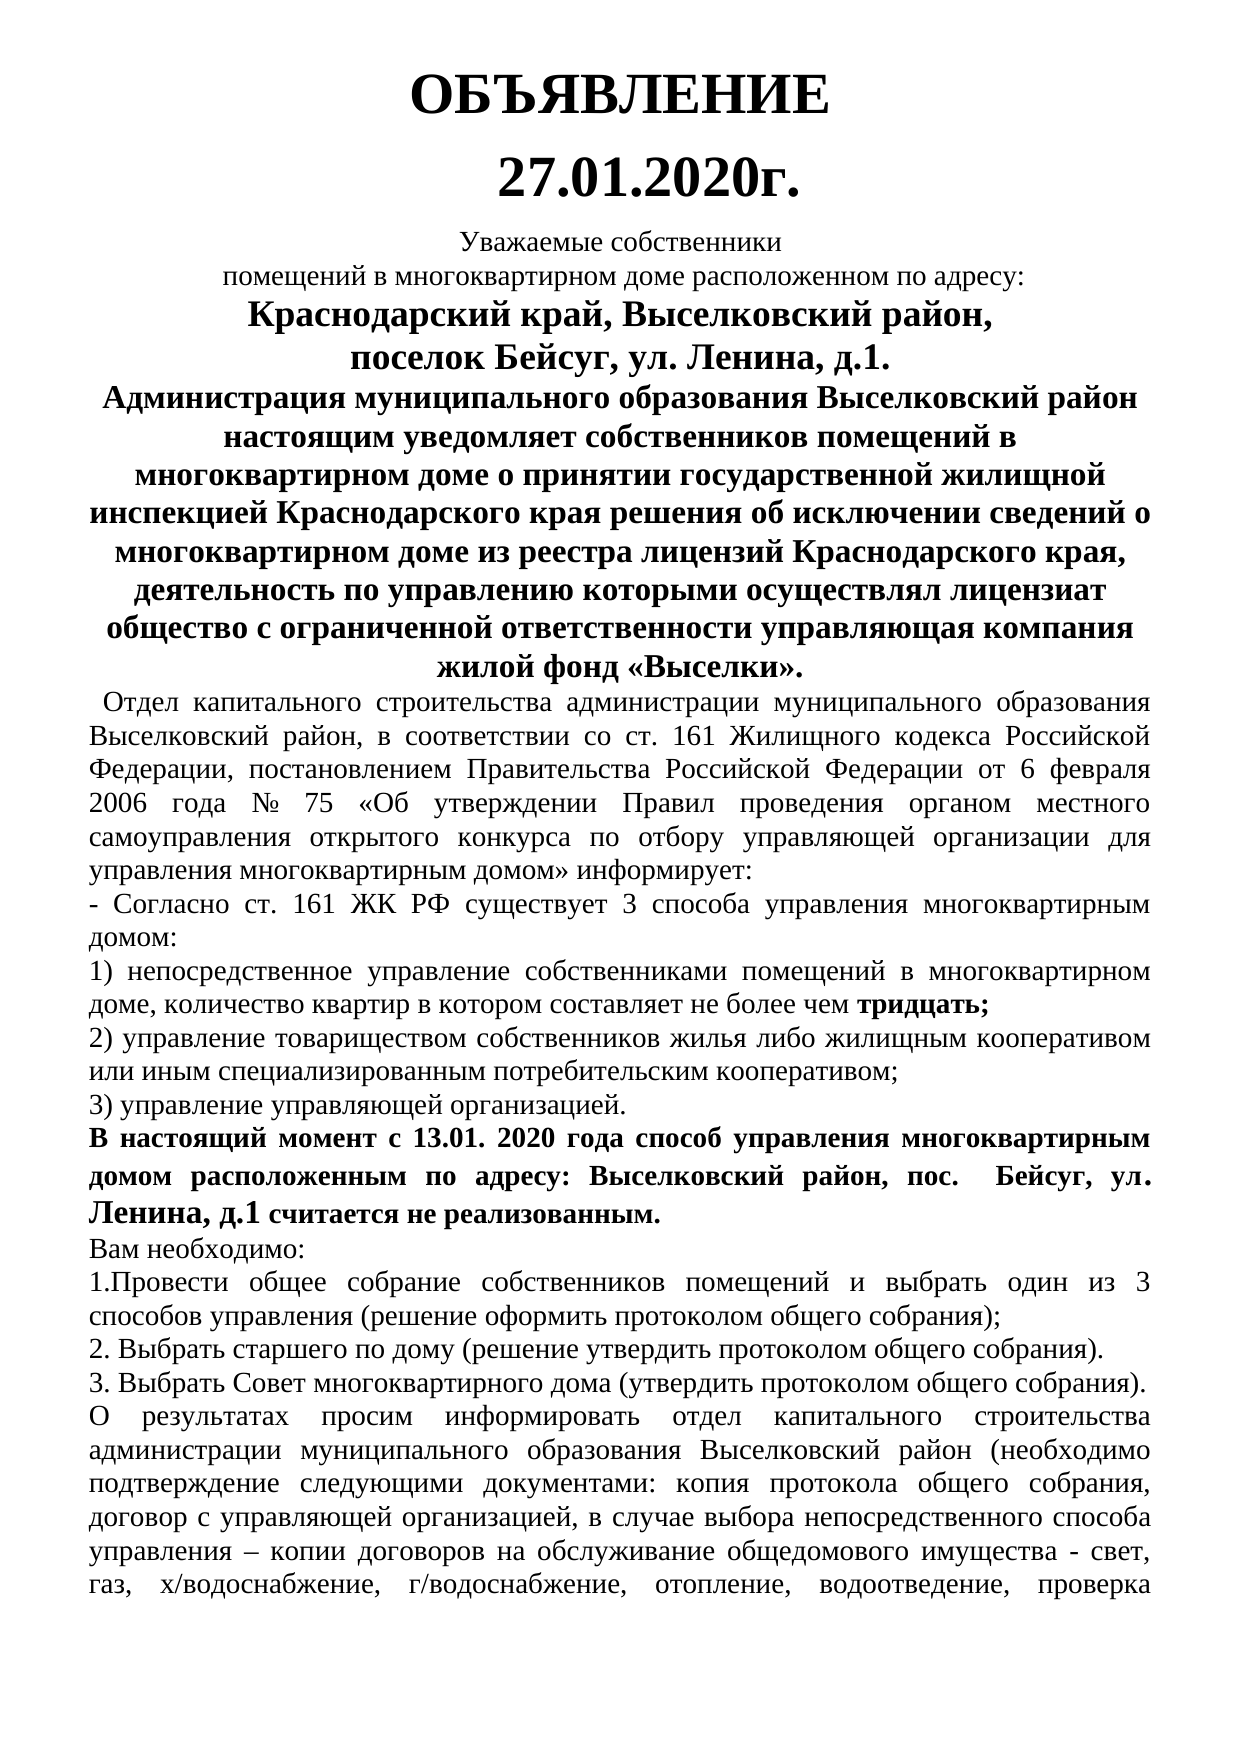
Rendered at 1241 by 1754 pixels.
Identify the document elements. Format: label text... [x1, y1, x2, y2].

text Администрация муниципального образования Выселковский район настоящим уведомляет собственников помещений в многоквартирном доме о принятии государственной жилищной инспекцией Краснодарского края решения об исключении сведений о многоквартирном доме из реестра лицензий Краснодарского края, деятельность по управлению которыми осуществлял лицензиат общество с ограниченной ответственности управляющая компания жилой фонд «Выселки». [88, 378, 1152, 684]
text Вам необходимо: [88, 1231, 1152, 1264]
text 1) непосредственное управление собственниками помещений в многоквартирном доме, количество квартир в котором составляет не более чем тридцать; [88, 953, 1152, 1020]
text В настоящий момент с 13.01. 2020 года способ управления многоквартирным домом расположенным по адресу: Выселковский район, пос. Бейсуг, ул. Ленина, д.1 считается не реализованным. [88, 1121, 1152, 1231]
text Уважаемые собственники [88, 224, 1152, 258]
text поселок Бейсуг, ул. Ленина, д.1. [88, 335, 1152, 378]
text Отдел капитального строительства администрации муниципального образования Выселковский район, в соответствии со ст. 161 Жилищного кодекса Российской Федерации, постановлением Правительства Российской Федерации от 6 февраля 2006 года № 75 «Об утверждении Правил проведения органом местного самоуправления открытого конкурса по отбору управляющей организации для управления многоквартирным домом» информирует: [88, 684, 1152, 886]
text 3. Выбрать Совет многоквартирного дома (утвердить протоколом общего собрания). [88, 1365, 1152, 1398]
text 3) управление управляющей организацией. [88, 1087, 1152, 1121]
text помещений в многоквартирном доме расположенном по адресу: [88, 258, 1152, 292]
text Краснодарский край, Выселковский район, [88, 292, 1152, 335]
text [88, 1398, 1152, 1600]
text ОБЪЯВЛЕНИЕ [88, 59, 1152, 126]
text 2. Выбрать старшего по дому (решение утвердить протоколом общего собрания). [88, 1331, 1152, 1365]
text 27.01.2020г. [88, 142, 1152, 209]
text - Согласно ст. 161 ЖК РФ существует 3 способа управления многоквартирным домом: [88, 886, 1152, 953]
text 1.Провести общее собрание собственников помещений и выбрать один из 3 способов управления (решение оформить протоколом общего собрания); [88, 1264, 1152, 1331]
text 2) управление товариществом собственников жилья либо жилищным кооперативом или иным специализированным потребительским кооперативом; [88, 1020, 1152, 1087]
